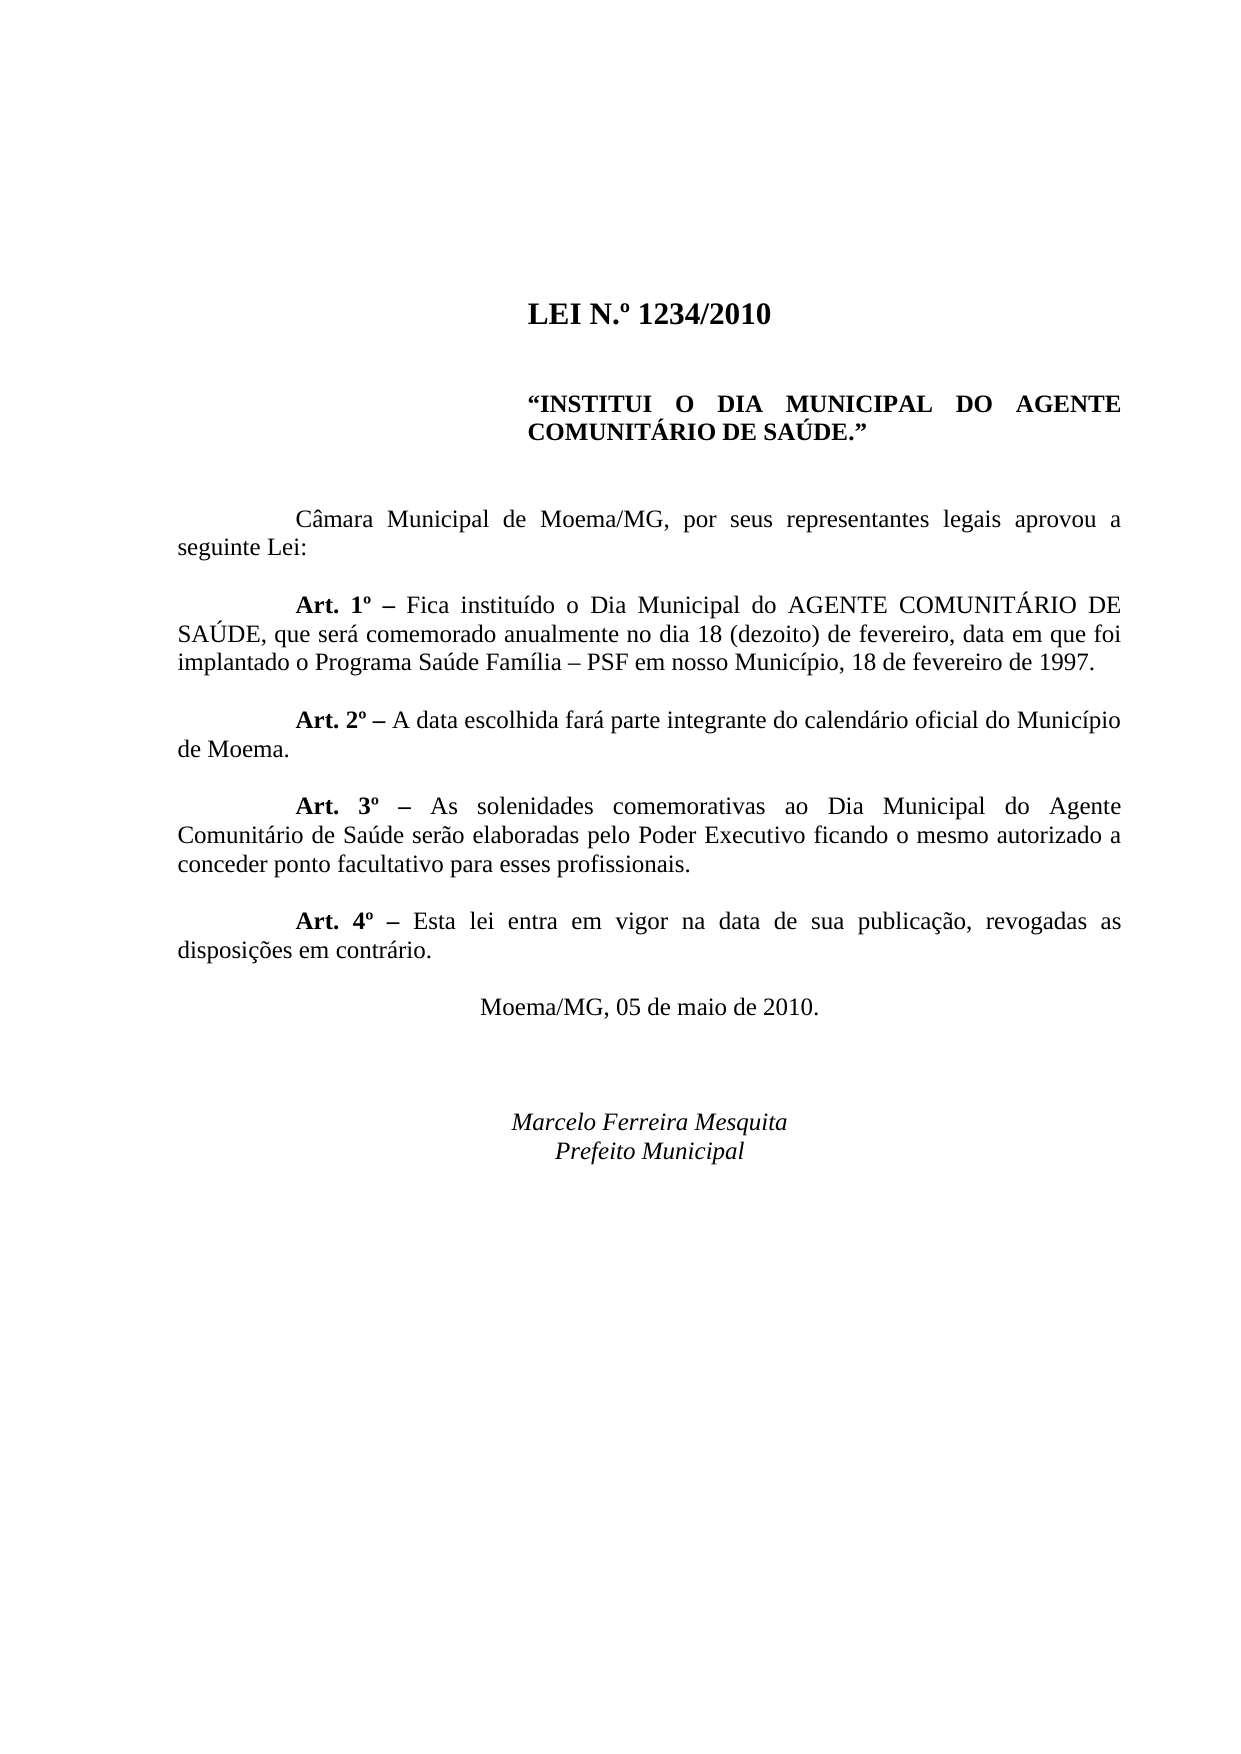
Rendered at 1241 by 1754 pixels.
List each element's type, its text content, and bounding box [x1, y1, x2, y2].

text Marcelo Ferreira Mesquita [177, 1107, 1122, 1136]
text LEI N.º 1234/2010 [177, 295, 1122, 331]
text Art. 2º – A data escolhida fará parte integrante do calendário oficial do Município de Moema. [177, 705, 1122, 762]
text Art. 3º – As solenidades comemorativas ao Dia Municipal do Agente Comunitário de Saúde serão elaboradas pelo Poder Executivo ficando o mesmo autorizado a conceder ponto facultativo para esses profissionais. [177, 791, 1122, 877]
text Moema/MG, 05 de maio de 2010. [177, 992, 1122, 1021]
text Art. 4º – Esta lei entra em vigor na data de sua publicação, revogadas as disposições em contrário. [177, 906, 1122, 964]
text Prefeito Municipal [177, 1136, 1122, 1165]
text Art. 1º – Fica instituído o Dia Municipal do AGENTE COMUNITÁRIO DE SAÚDE, que será comemorado anualmente no dia 18 (dezoito) de fevereiro, data em que foi implantado o Programa Saúde Família – PSF em nosso Município, 18 de fevereiro de 1997. [177, 590, 1122, 676]
text Câmara Municipal de Moema/MG, por seus representantes legais aprovou a seguinte Lei: [177, 504, 1122, 561]
text “INSTITUI O DIA MUNICIPAL DO AGENTE COMUNITÁRIO DE SAÚDE.” [527, 389, 1122, 446]
